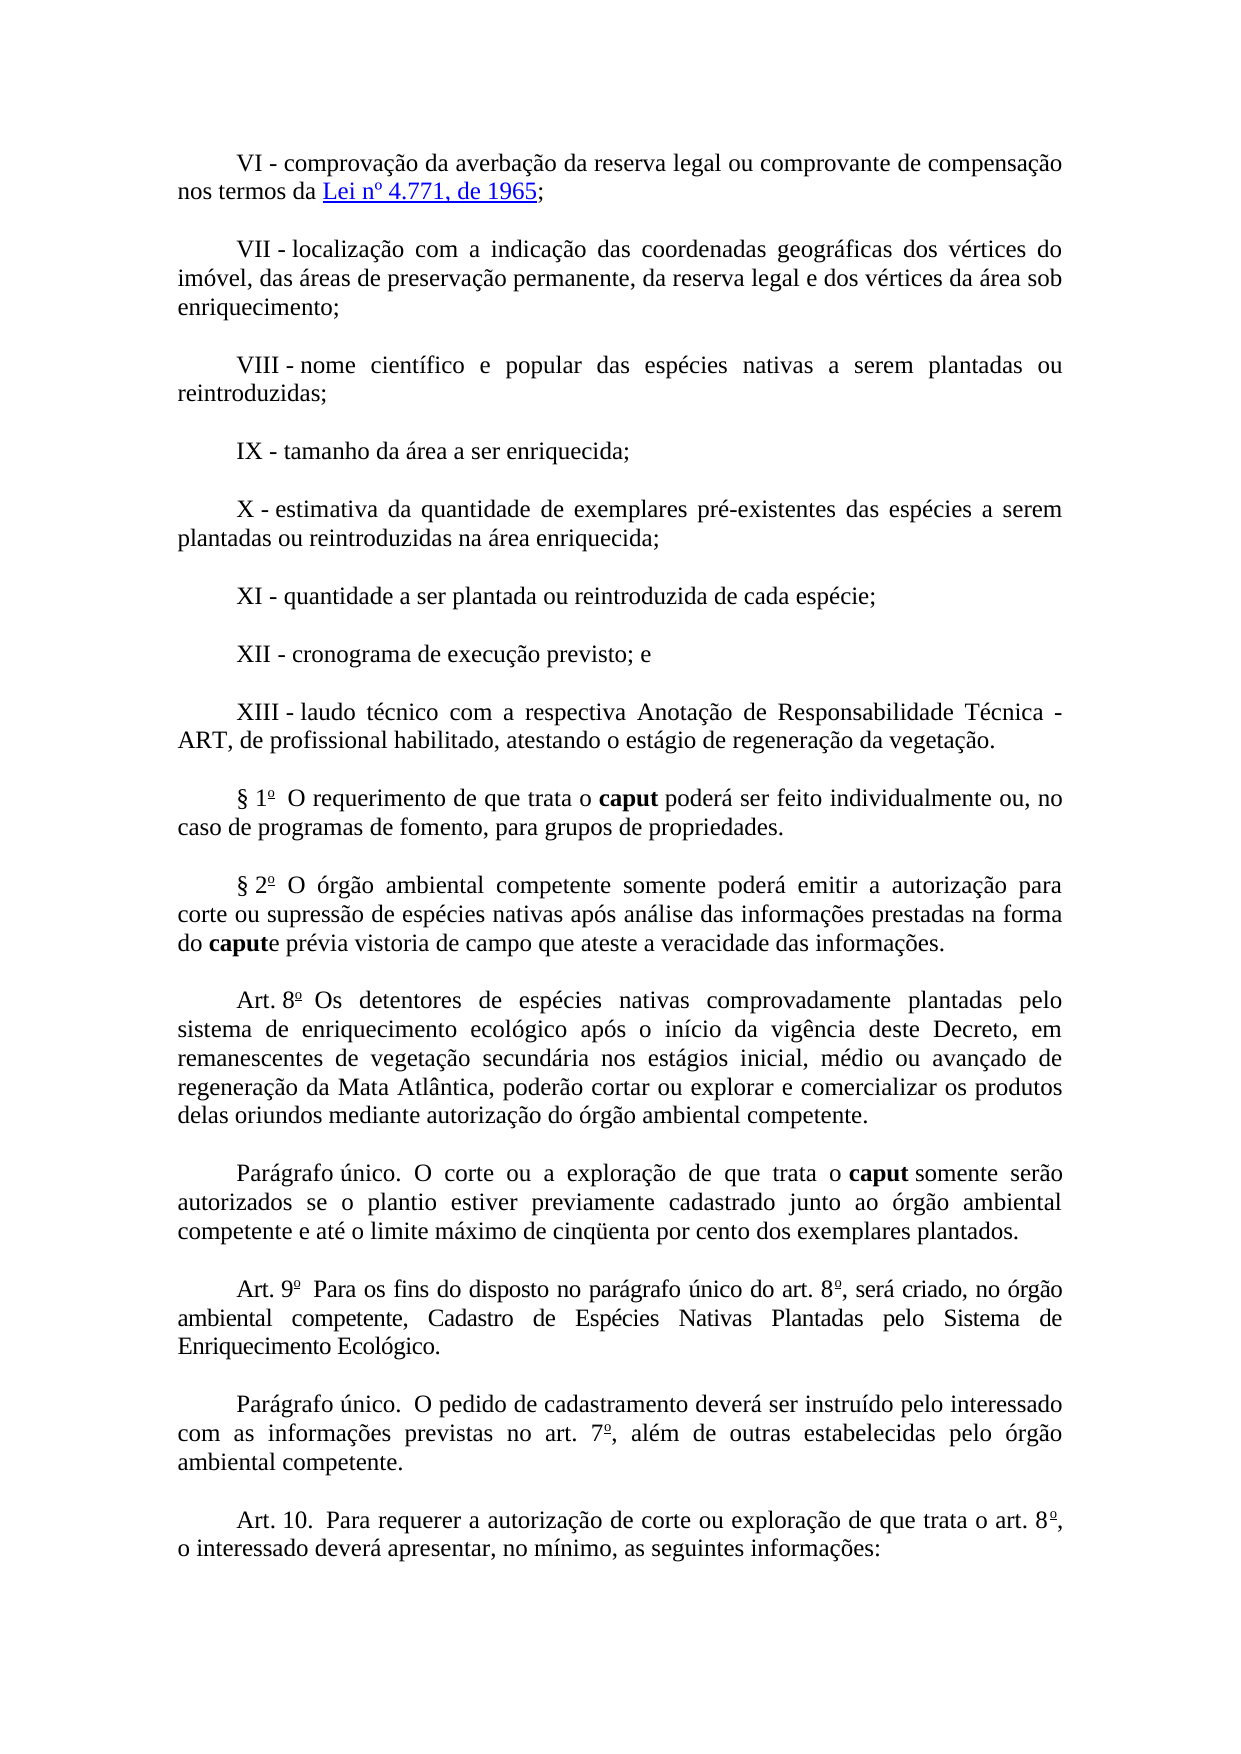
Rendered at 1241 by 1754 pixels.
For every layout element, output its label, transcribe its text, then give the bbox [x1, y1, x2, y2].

text XI - quantidade a ser plantada ou reintroduzida de cada espécie; [177, 581, 1063, 610]
text XII - cronograma de execução previsto; e [177, 639, 1063, 668]
text Parágrafo único. O corte ou a exploração de que trata o caput somente serão autorizados se o plantio estiver previamente cadastrado junto ao órgão ambiental competente e até o limite máximo de cinqüenta por cento dos exemplares plantados. [177, 1158, 1063, 1245]
text § 2o O órgão ambiental competente somente poderá emitir a autorização para corte ou supressão de espécies nativas após análise das informações prestadas na forma do capute prévia vistoria de campo que ateste a veracidade das informações. [177, 870, 1063, 956]
text VII - localização com a indicação das coordenadas geográficas dos vértices do imóvel, das áreas de preservação permanente, da reserva legal e dos vértices da área sob enriquecimento; [177, 234, 1063, 321]
text Parágrafo único. O pedido de cadastramento deverá ser instruído pelo interessado com as informações previstas no art. 7o, além de outras estabelecidas pelo órgão ambiental competente. [177, 1389, 1063, 1476]
text VIII - nome científico e popular das espécies nativas a serem plantadas ou reintroduzidas; [177, 350, 1063, 407]
text X - estimativa da quantidade de exemplares pré-existentes das espécies a serem plantadas ou reintroduzidas na área enriquecida; [177, 494, 1063, 552]
text Art. 8o Os detentores de espécies nativas comprovadamente plantadas pelo sistema de enriquecimento ecológico após o início da vigência deste Decreto, em remanescentes de vegetação secundária nos estágios inicial, médio ou avançado de regeneração da Mata Atlântica, poderão cortar ou explorar e comercializar os produtos delas oriundos mediante autorização do órgão ambiental competente. [177, 986, 1063, 1129]
text XIII - laudo técnico com a respectiva Anotação de Responsabilidade Técnica - ART, de profissional habilitado, atestando o estágio de regeneração da vegetação. [177, 697, 1063, 754]
text Art. 9o Para os fins do disposto no parágrafo único do art. 8o, será criado, no órgão ambiental competente, Cadastro de Espécies Nativas Plantadas pelo Sistema de Enriquecimento Ecológico. [177, 1274, 1063, 1360]
text VI - comprovação da averbação da reserva legal ou comprovante de compensação nos termos da Lei nº 4.771, de 1965; [177, 148, 1063, 205]
text IX - tamanho da área a ser enriquecida; [177, 436, 1063, 465]
text Art. 10. Para requerer a autorização de corte ou exploração de que trata o art. 8o, o interessado deverá apresentar, no mínimo, as seguintes informações: [177, 1505, 1063, 1562]
text § 1o O requerimento de que trata o caput poderá ser feito individualmente ou, no caso de programas de fomento, para grupos de propriedades. [177, 783, 1063, 841]
